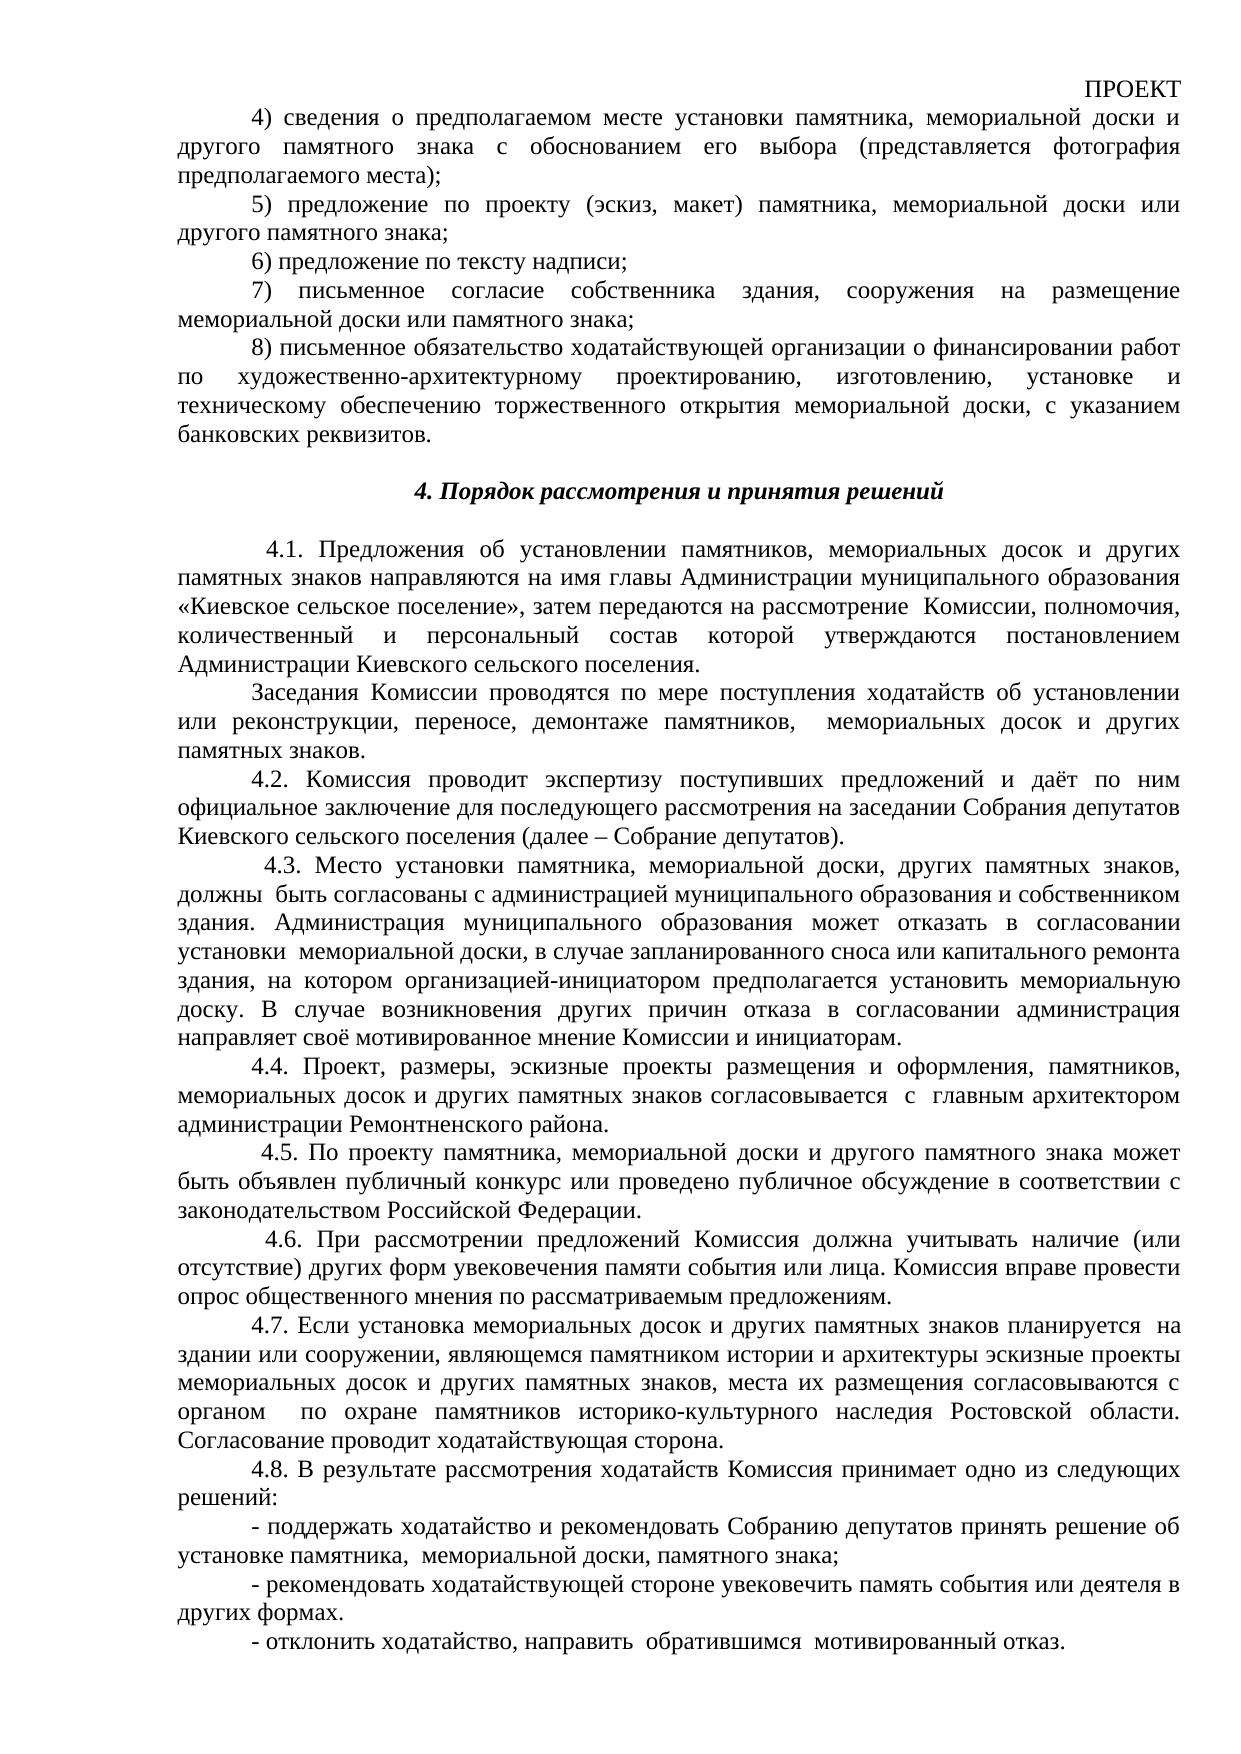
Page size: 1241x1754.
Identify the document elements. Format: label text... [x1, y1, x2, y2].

text 4. Порядок рассмотрения и принятия решений [177, 476, 1181, 505]
text - отклонить ходатайство, направить обратившимся мотивированный отказ. [177, 1626, 1181, 1655]
text - рекомендовать ходатайствующей стороне увековечить память события или деятеля в других формах. [177, 1569, 1181, 1626]
text 4.1. Предложения об установлении памятников, мемориальных досок и других памятных знаков направляются на имя главы Администрации муниципального образования «Киевское сельское поселение», затем передаются на рассмотрение Комиссии, полномочия, количественный и персональный состав которой утверждаются постановлением Администрации Киевского сельского поселения. [177, 534, 1181, 677]
text 4.4. Проект, размеры, эскизные проекты размещения и оформления, памятников, мемориальных досок и других памятных знаков согласовывается с главным архитектором администрации Ремонтненского района. [177, 1051, 1181, 1137]
text 5) предложение по проекту (эскиз, макет) памятника, мемориальной доски или другого памятного знака; [177, 189, 1181, 246]
text 6) предложение по тексту надписи; [177, 246, 1181, 275]
text - поддержать ходатайство и рекомендовать Собранию депутатов принять решение об установке памятника, мемориальной доски, памятного знака; [177, 1511, 1181, 1569]
text 4.8. В результате рассмотрения ходатайств Комиссия принимает одно из следующих решений: [177, 1454, 1181, 1511]
text 4.6. При рассмотрении предложений Комиссия должна учитывать наличие (или отсутствие) других форм увековечения памяти события или лица. Комиссия вправе провести опрос общественного мнения по рассматриваемым предложениям. [177, 1224, 1181, 1310]
text 8) письменное обязательство ходатайствующей организации о финансировании работ по художественно-архитектурному проектированию, изготовлению, установке и техническому обеспечению торжественного открытия мемориальной доски, с указанием банковских реквизитов. [177, 332, 1181, 447]
text Заседания Комиссии проводятся по мере поступления ходатайств об установлении или реконструкции, переносе, демонтаже памятников, мемориальных досок и других памятных знаков. [177, 677, 1181, 764]
text 4.7. Если установка мемориальных досок и других памятных знаков планируется на здании или сооружении, являющемся памятником истории и архитектуры эскизные проекты мемориальных досок и других памятных знаков, места их размещения согласовываются с органом по охране памятников историко-культурного наследия Ростовской области. Согласование проводит ходатайствующая сторона. [177, 1310, 1181, 1454]
text 4) сведения о предполагаемом месте установки памятника, мемориальной доски и другого памятного знака с обоснованием его выбора (представляется фотография предполагаемого места); [177, 102, 1181, 189]
text 4.5. По проекту памятника, мемориальной доски и другого памятного знака может быть объявлен публичный конкурс или проведено публичное обсуждение в соответствии с законодательством Российской Федерации. [177, 1137, 1181, 1224]
text 7) письменное согласие собственника здания, сооружения на размещение мемориальной доски или памятного знака; [177, 275, 1181, 332]
text 4.3. Место установки памятника, мемориальной доски, других памятных знаков, должны быть согласованы с администрацией муниципального образования и собственником здания. Администрация муниципального образования может отказать в согласовании установки мемориальной доски, в случае запланированного сноса или капитального ремонта здания, на котором организацией-инициатором предполагается установить мемориальную доску. В случае возникновения других причин отказа в согласовании администрация направляет своё мотивированное мнение Комиссии и инициаторам. [177, 850, 1181, 1051]
text 4.2. Комиссия проводит экспертизу поступивших предложений и даёт по ним официальное заключение для последующего рассмотрения на заседании Собрания депутатов Киевского сельского поселения (далее – Собрание депутатов). [177, 764, 1181, 850]
